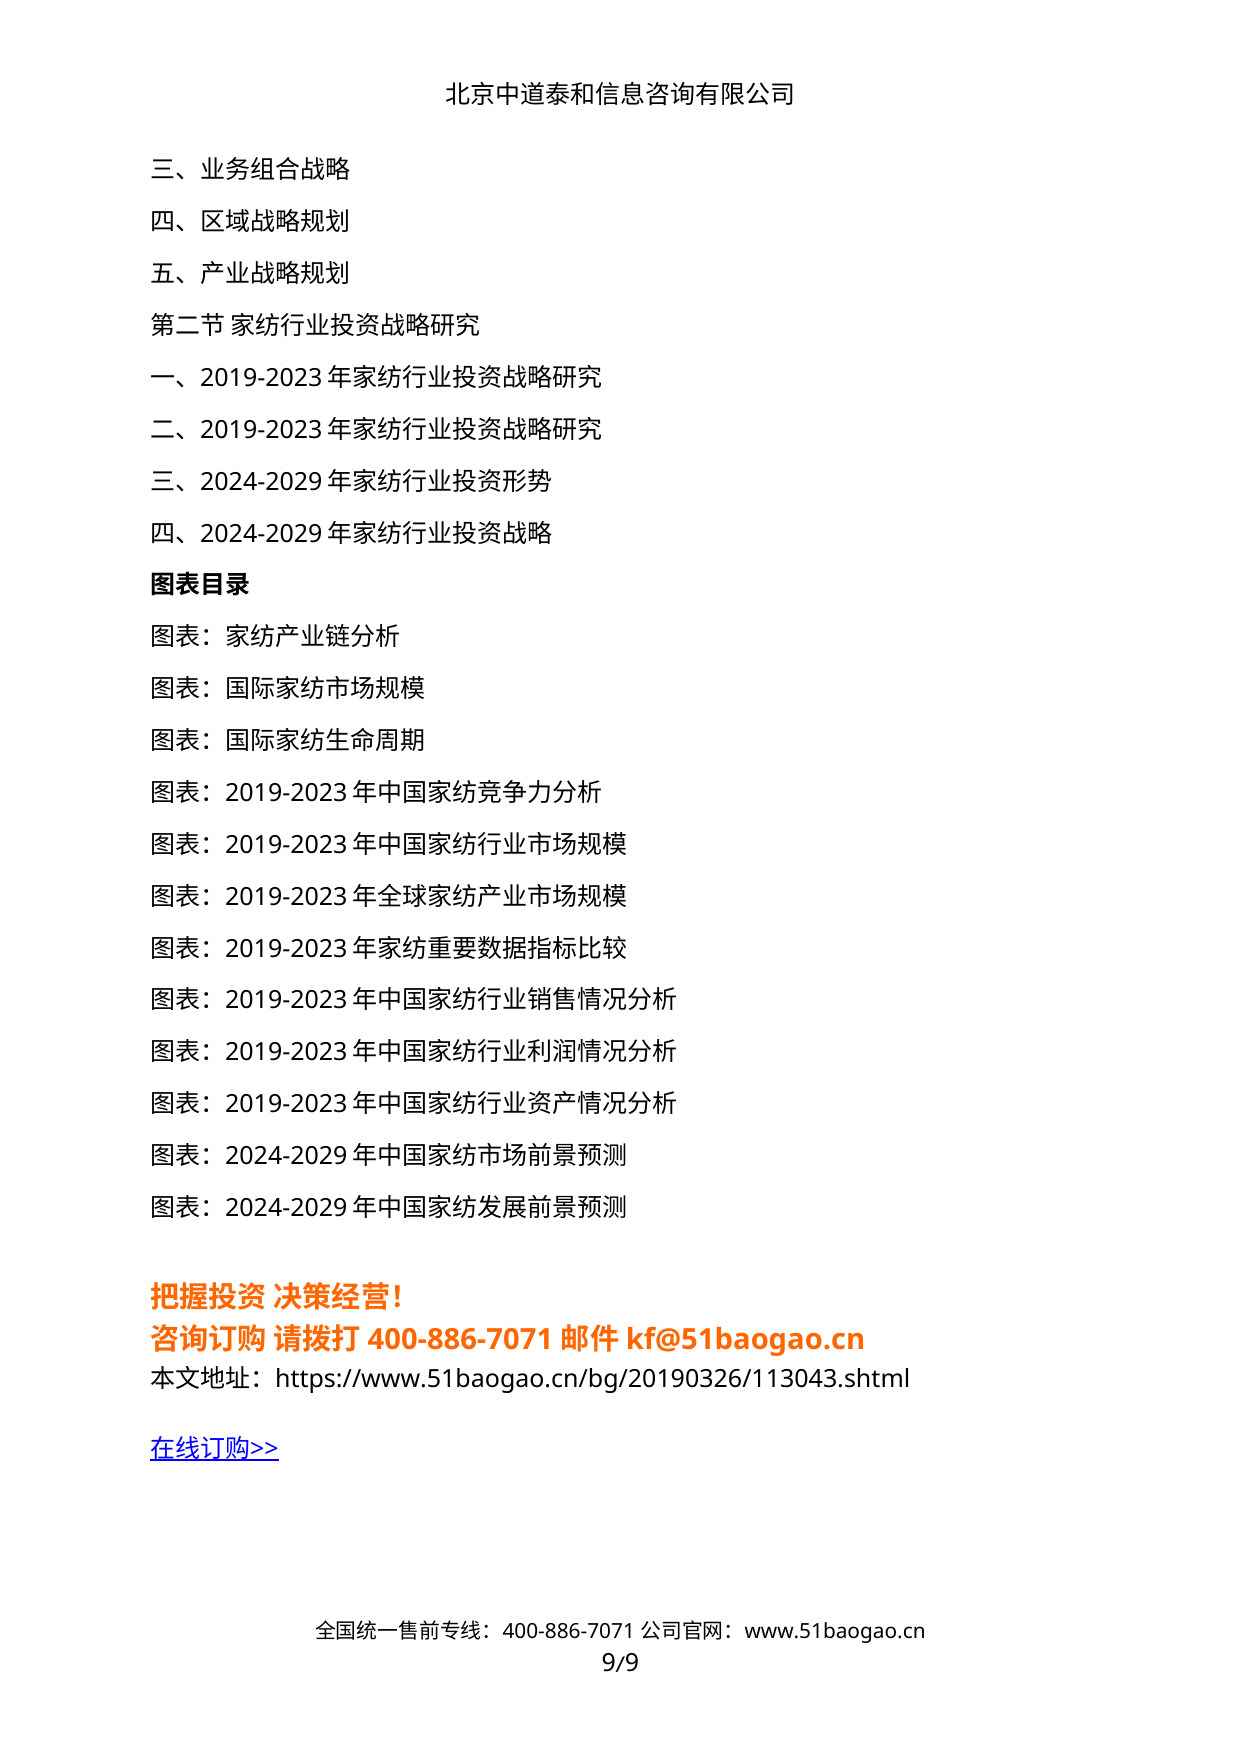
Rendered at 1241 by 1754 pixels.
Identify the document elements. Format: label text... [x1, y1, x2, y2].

text 在线订购>> [150, 1394, 1090, 1465]
text 图表：2019-2023年中国家纺竞争力分析 [150, 772, 1090, 809]
text 四、2024-2029年家纺行业投资战略 [150, 513, 1090, 549]
text 图表：2019-2023年家纺重要数据指标比较 [150, 928, 1090, 964]
text 把握投资 决策经营！咨询订购 请拨打 400-886-7071 邮件 kf@51baogao.cn本文地址：https://www.51baogao.cn/bg/20190326/113043.shtml [150, 1239, 1090, 1394]
text 三、业务组合战略 [150, 150, 1090, 186]
text 图表：2019-2023年中国家纺行业资产情况分析 [150, 1084, 1090, 1120]
text 三、2024-2029年家纺行业投资形势 [150, 461, 1090, 497]
text 一、2019-2023年家纺行业投资战略研究 [150, 357, 1090, 394]
text 第二节 家纺行业投资战略研究 [150, 306, 1090, 342]
text 图表目录 [150, 565, 1090, 601]
text 图表：2024-2029年中国家纺市场前景预测 [150, 1136, 1090, 1172]
text 图表：国际家纺市场规模 [150, 669, 1090, 705]
text 图表：2019-2023年中国家纺行业市场规模 [150, 824, 1090, 861]
text 四、区域战略规划 [150, 202, 1090, 238]
text 图表：国际家纺生命周期 [150, 721, 1090, 757]
text 图表：2019-2023年全球家纺产业市场规模 [150, 876, 1090, 912]
text 图表：2024-2029年中国家纺发展前景预测 [150, 1187, 1090, 1224]
text 图表：2019-2023年中国家纺行业利润情况分析 [150, 1032, 1090, 1068]
text 图表：2019-2023年中国家纺行业销售情况分析 [150, 980, 1090, 1016]
text 图表：家纺产业链分析 [150, 617, 1090, 653]
text 二、2019-2023年家纺行业投资战略研究 [150, 409, 1090, 446]
text 五、产业战略规划 [150, 254, 1090, 290]
